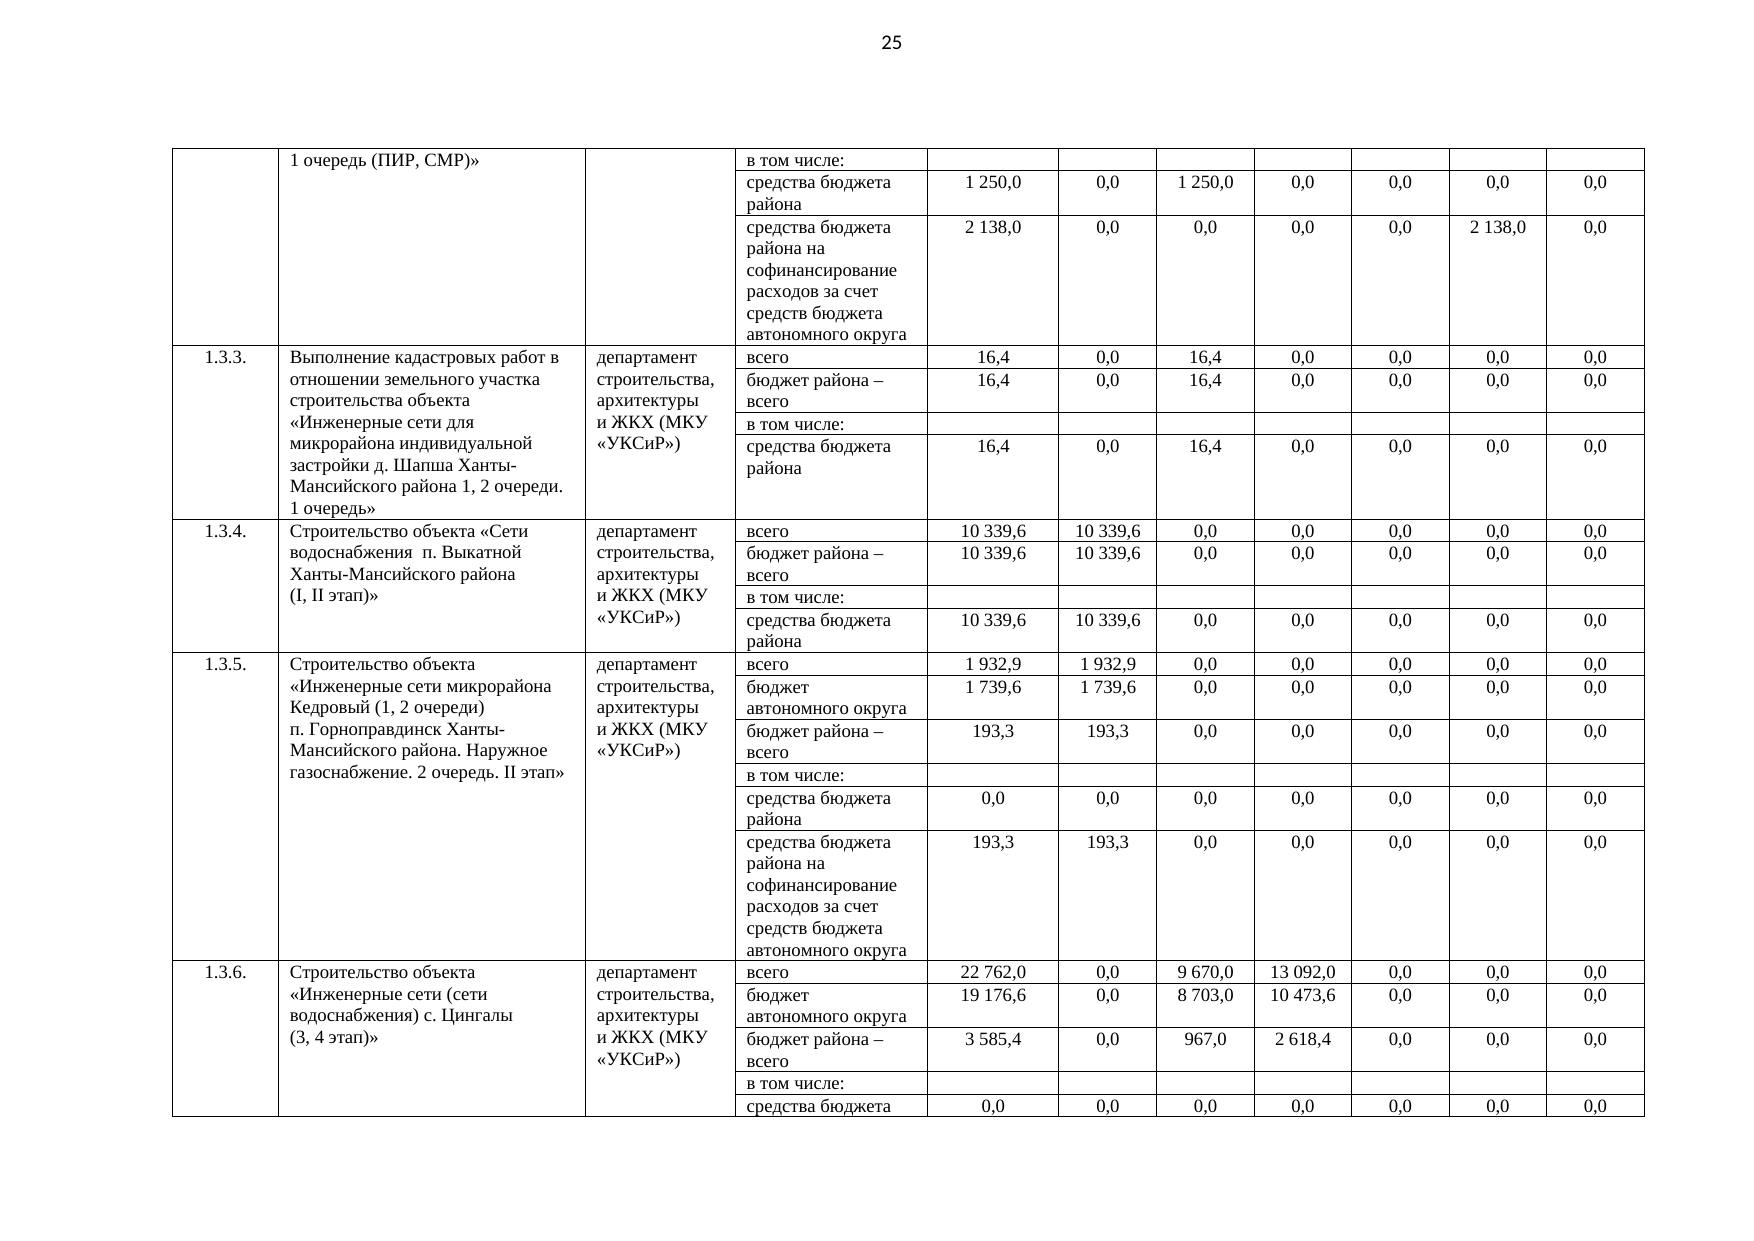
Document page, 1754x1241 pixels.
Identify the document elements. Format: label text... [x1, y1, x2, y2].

table_cell в том числе: [736, 586, 927, 608]
table_cell [1547, 1072, 1644, 1094]
table_cell 0,0 [1157, 520, 1254, 541]
table_cell 0,0 [1450, 542, 1546, 585]
table_cell 0,0 [1059, 787, 1156, 830]
table_cell департамент строительства, архитектуры и ЖКХ (МКУ «УКСиР») [586, 961, 735, 1116]
table_cell 0,0 [1450, 346, 1546, 367]
table_cell 0,0 [1547, 720, 1644, 763]
table_cell 16,4 [928, 346, 1058, 367]
table_cell 0,0 [1450, 1095, 1546, 1116]
table_cell [1547, 586, 1644, 608]
table_cell 2 618,4 [1255, 1028, 1351, 1071]
table_cell 0,0 [1352, 1095, 1449, 1116]
table_cell [1255, 149, 1351, 170]
table_cell [1450, 764, 1546, 786]
table_cell 19 176,6 [928, 984, 1058, 1027]
table_cell Строительство объекта «Инженерные сети микрорайона Кедровый (1, 2 очереди) п. Горноправдинск Ханты-Мансийского района. Наружное газоснабжение. 2 очередь. II этап» [279, 653, 585, 960]
table_cell 0,0 [1255, 609, 1351, 652]
table_cell [1157, 586, 1254, 608]
table_cell 0,0 [1157, 831, 1254, 960]
table_cell [1352, 413, 1449, 434]
table_cell 0,0 [1157, 542, 1254, 585]
table_cell 0,0 [1157, 609, 1254, 652]
table_cell Строительство объекта «Сети водоснабжения п. Выкатной Ханты-Мансийского района (I, II этап)» [279, 520, 585, 652]
table_cell 193,3 [928, 831, 1058, 960]
table_cell 0,0 [1059, 1095, 1156, 1116]
table_cell [1059, 1072, 1156, 1094]
table_cell 0,0 [1255, 1095, 1351, 1116]
table_cell 0,0 [1059, 171, 1156, 214]
table_cell 10 339,6 [1059, 520, 1156, 541]
table_cell 0,0 [1255, 787, 1351, 830]
table_cell 0,0 [1352, 171, 1449, 214]
table_cell [1352, 764, 1449, 786]
table_cell 0,0 [1059, 961, 1156, 983]
table_cell 0,0 [1352, 346, 1449, 367]
table_cell 0,0 [1450, 369, 1546, 412]
table_cell 10 339,6 [928, 520, 1058, 541]
table_cell 0,0 [1450, 831, 1546, 960]
table_cell департамент строительства, архитектуры и ЖКХ (МКУ «УКСиР») [586, 653, 735, 960]
table_cell 0,0 [1547, 676, 1644, 719]
table_cell 1 739,6 [1059, 676, 1156, 719]
table_cell 0,0 [1059, 435, 1156, 518]
table_cell 0,0 [1255, 831, 1351, 960]
table_cell 8 703,0 [1157, 984, 1254, 1027]
table_cell [1157, 413, 1254, 434]
table_cell 967,0 [1157, 1028, 1254, 1071]
table_cell 10 339,6 [928, 542, 1058, 585]
table_cell 1 739,6 [928, 676, 1058, 719]
table_cell департамент строительства, архитектуры и ЖКХ (МКУ «УКСиР») [586, 520, 735, 652]
table_cell 0,0 [1547, 216, 1644, 345]
table_cell 10 339,6 [1059, 542, 1156, 585]
table_cell 0,0 [1547, 653, 1644, 674]
table_cell Строительство объекта «Инженерные сети (сети водоснабжения) с. Цингалы (3, 4 этап)» [279, 961, 585, 1116]
table_cell 0,0 [1255, 369, 1351, 412]
table_cell всего [736, 961, 927, 983]
table_cell [928, 764, 1058, 786]
table_cell средства бюджета района на софинансирование расходов за счет средств бюджета автономного округа [736, 831, 927, 960]
table_cell 0,0 [1352, 435, 1449, 518]
table_cell 0,0 [1255, 542, 1351, 585]
table_cell 0,0 [1547, 171, 1644, 214]
table_cell 1 250,0 [928, 171, 1058, 214]
table_cell 16,4 [1157, 346, 1254, 367]
table_cell всего [736, 520, 927, 541]
table_cell 0,0 [1547, 346, 1644, 367]
table_cell 0,0 [1352, 216, 1449, 345]
table_cell [1450, 149, 1546, 170]
table_cell [928, 149, 1058, 170]
table_cell [1059, 413, 1156, 434]
table_cell 0,0 [1157, 653, 1254, 674]
table_cell 0,0 [1450, 984, 1546, 1027]
table_cell 1 932,9 [928, 653, 1058, 674]
table_cell 0,0 [1450, 720, 1546, 763]
table_cell средства бюджета района на софинансирование расходов за счет средств бюджета автономного округа [736, 216, 927, 345]
table_cell 10 473,6 [1255, 984, 1351, 1027]
table_cell 0,0 [1450, 676, 1546, 719]
table_cell бюджет района – всего [736, 369, 927, 412]
table_cell бюджет района – всего [736, 1028, 927, 1071]
table_cell 193,3 [1059, 831, 1156, 960]
table_cell [1450, 586, 1546, 608]
table_cell бюджет района – всего [736, 720, 927, 763]
table_cell [1352, 586, 1449, 608]
table_cell [1255, 586, 1351, 608]
table_cell 16,4 [928, 369, 1058, 412]
table_cell 0,0 [1547, 1095, 1644, 1116]
table_cell в том числе: [736, 764, 927, 786]
table_cell [928, 586, 1058, 608]
table_cell 193,3 [928, 720, 1058, 763]
table_cell 0,0 [1157, 216, 1254, 345]
table_cell 0,0 [1352, 961, 1449, 983]
table_cell 0,0 [1547, 984, 1644, 1027]
table_cell 0,0 [1157, 787, 1254, 830]
table_cell 0,0 [1352, 984, 1449, 1027]
table_cell 0,0 [1352, 720, 1449, 763]
table_cell 0,0 [1157, 1095, 1254, 1116]
table_cell 0,0 [1255, 216, 1351, 345]
table_cell 0,0 [1059, 346, 1156, 367]
table_cell 22 762,0 [928, 961, 1058, 983]
table_cell 0,0 [1450, 787, 1546, 830]
table_cell 0,0 [1450, 961, 1546, 983]
table_cell 0,0 [1059, 369, 1156, 412]
table_cell [1157, 1072, 1254, 1094]
table_cell 1.3.6. [173, 961, 278, 1116]
table_cell 0,0 [1255, 653, 1351, 674]
table_cell 0,0 [1547, 435, 1644, 518]
table_cell [1352, 149, 1449, 170]
table_cell 2 138,0 [928, 216, 1058, 345]
table_cell 0,0 [1352, 653, 1449, 674]
table_cell 0,0 [1255, 346, 1351, 367]
table_cell 0,0 [1157, 720, 1254, 763]
table_cell 0,0 [1255, 520, 1351, 541]
table_cell [1450, 1072, 1546, 1094]
table_cell [928, 413, 1058, 434]
table_cell 0,0 [1352, 520, 1449, 541]
table_cell в том числе: [736, 413, 927, 434]
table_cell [736, 1095, 927, 1116]
table_cell 16,4 [928, 435, 1058, 518]
table_cell [928, 1072, 1058, 1094]
table_cell [1255, 1072, 1351, 1094]
table_cell 0,0 [1547, 1028, 1644, 1071]
table_cell 0,0 [928, 1095, 1058, 1116]
table_cell 16,4 [1157, 369, 1254, 412]
table_cell [1450, 413, 1546, 434]
table_cell 0,0 [1547, 369, 1644, 412]
table_cell всего [736, 653, 927, 674]
table_cell 3 585,4 [928, 1028, 1058, 1071]
table_cell 0,0 [928, 787, 1058, 830]
table_cell средства бюджета района [736, 435, 927, 518]
table_cell всего [736, 346, 927, 367]
table_cell 2 138,0 [1450, 216, 1546, 345]
table_cell 0,0 [1059, 1028, 1156, 1071]
table_cell 0,0 [1255, 720, 1351, 763]
table_cell в том числе: [736, 1072, 927, 1094]
table_cell в том числе: [736, 149, 927, 170]
table_cell средства бюджета района [736, 609, 927, 652]
table_cell 0,0 [1450, 435, 1546, 518]
table_cell бюджет района – всего [736, 542, 927, 585]
table_cell 0,0 [1450, 609, 1546, 652]
table_cell 0,0 [1547, 542, 1644, 585]
table_cell средства бюджета района [736, 787, 927, 830]
table_cell департамент строительства, архитектуры и ЖКХ (МКУ «УКСиР») [586, 346, 735, 518]
table_cell бюджет автономного округа [736, 984, 927, 1027]
table_cell 1.3.3. [173, 346, 278, 518]
table_cell 1 932,9 [1059, 653, 1156, 674]
table_cell 0,0 [1547, 831, 1644, 960]
table_cell 0,0 [1352, 676, 1449, 719]
table_cell 0,0 [1255, 435, 1351, 518]
table_cell 1.3.5. [173, 653, 278, 960]
table_cell 0,0 [1450, 653, 1546, 674]
table_cell 0,0 [1547, 609, 1644, 652]
table_cell 0,0 [1352, 831, 1449, 960]
table_cell 0,0 [1547, 520, 1644, 541]
table_cell Выполнение кадастровых работ в отношении земельного участка строительства объекта «Инженерные сети для микрорайона индивидуальной застройки д. Шапша Ханты-Мансийского района 1, 2 очереди. 1 очередь» [279, 346, 585, 518]
table_cell 0,0 [1255, 676, 1351, 719]
table_cell 0,0 [1352, 787, 1449, 830]
table_cell [1059, 586, 1156, 608]
table_cell [1157, 149, 1254, 170]
table_cell [1255, 764, 1351, 786]
table_cell 16,4 [1157, 435, 1254, 518]
table_cell 0,0 [1352, 609, 1449, 652]
table_cell 0,0 [1450, 171, 1546, 214]
table_cell 0,0 [1352, 1028, 1449, 1071]
table_cell [1352, 1072, 1449, 1094]
table_cell 10 339,6 [928, 609, 1058, 652]
table_cell 1.3.4. [173, 520, 278, 652]
table_cell 1 250,0 [1157, 171, 1254, 214]
table_cell 193,3 [1059, 720, 1156, 763]
table_cell 0,0 [1059, 216, 1156, 345]
table_cell 0,0 [1157, 676, 1254, 719]
table_cell [1059, 149, 1156, 170]
table_cell 9 670,0 [1157, 961, 1254, 983]
table_cell 0,0 [1352, 542, 1449, 585]
table_cell 0,0 [1352, 369, 1449, 412]
table_cell 0,0 [1450, 520, 1546, 541]
table_cell средства бюджета района [736, 171, 927, 214]
table_cell 10 339,6 [1059, 609, 1156, 652]
table_cell [1547, 413, 1644, 434]
table_cell 0,0 [1059, 984, 1156, 1027]
table_cell 13 092,0 [1255, 961, 1351, 983]
table_cell 0,0 [1450, 1028, 1546, 1071]
table_cell [1547, 149, 1644, 170]
table_cell [1059, 764, 1156, 786]
table_cell 0,0 [1547, 787, 1644, 830]
table_cell 0,0 [1547, 961, 1644, 983]
table_cell [1547, 764, 1644, 786]
table_cell [1255, 413, 1351, 434]
table_cell [1157, 764, 1254, 786]
table_cell 0,0 [1255, 171, 1351, 214]
table_cell бюджет автономного округа [736, 676, 927, 719]
